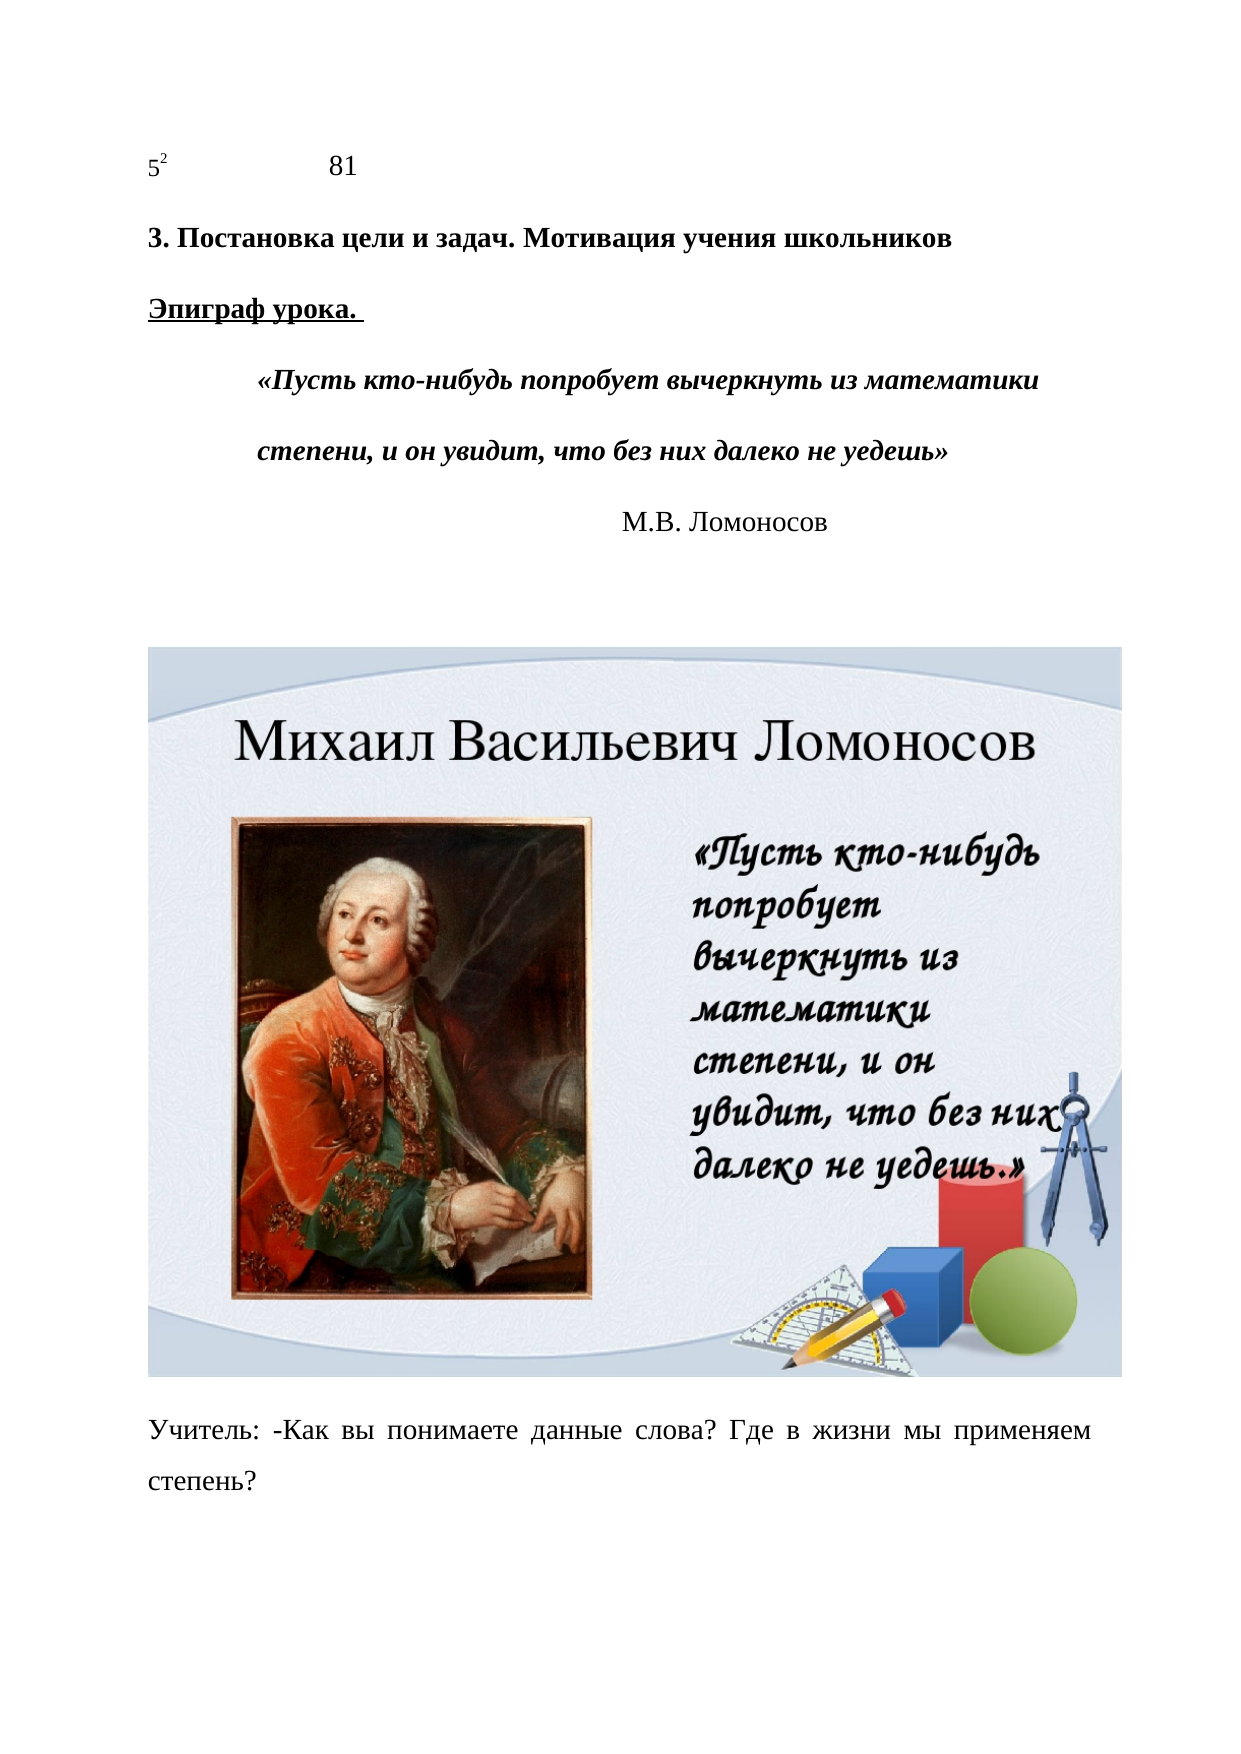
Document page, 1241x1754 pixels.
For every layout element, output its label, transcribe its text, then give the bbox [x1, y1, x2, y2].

text Учитель: -Как вы понимаете данные слова? Где в жизни мы применяем степень? [148, 1412, 1092, 1496]
text Эпиграф урока. [148, 291, 1092, 324]
text 81 [148, 148, 1092, 182]
text 3. Постановка цели и задач. Мотивация учения школьников [148, 220, 1092, 253]
picture [147, 646, 1123, 1378]
text М.В. Ломоносов [148, 504, 1092, 538]
text степени, и он увидит, что без них далеко не уедешь» [148, 433, 1092, 467]
text «Пусть кто-нибудь попробует вычеркнуть из математики [148, 362, 1092, 396]
